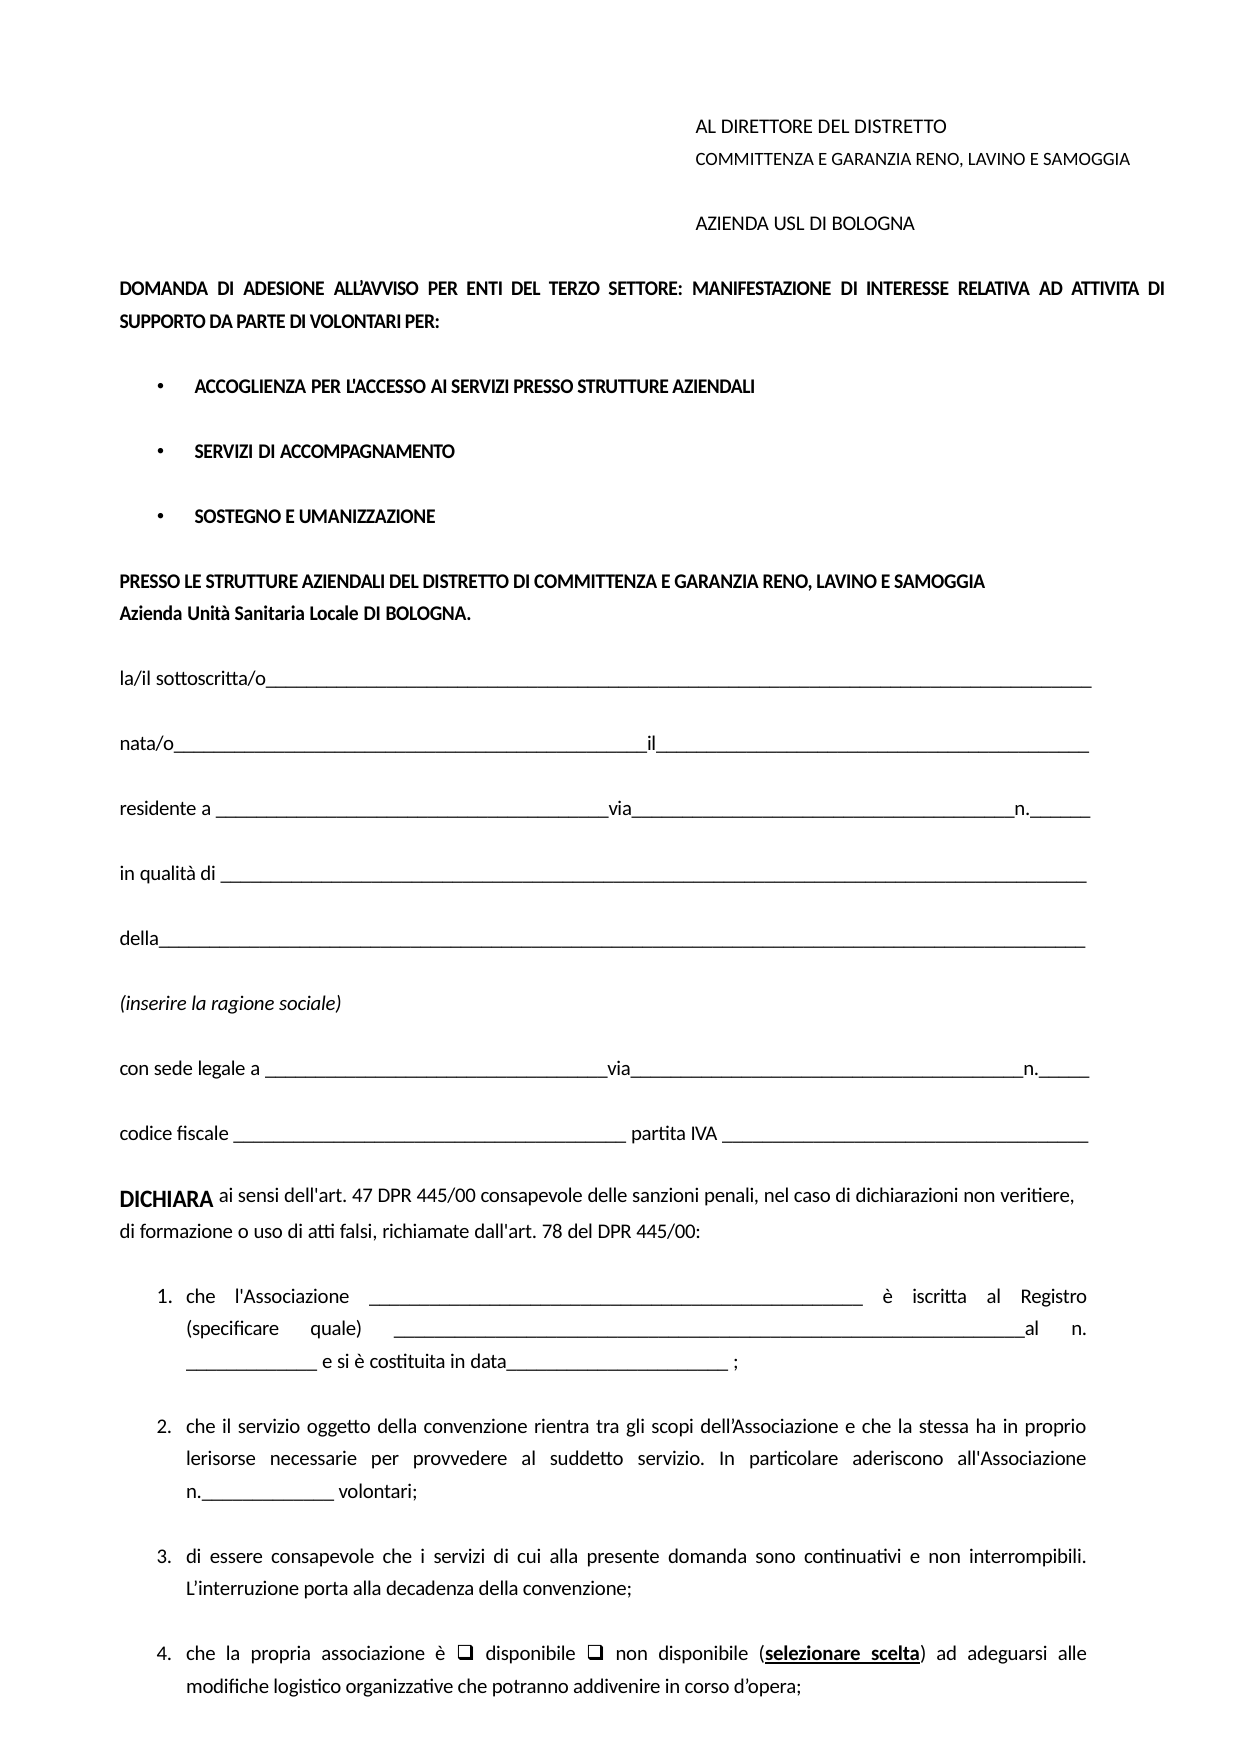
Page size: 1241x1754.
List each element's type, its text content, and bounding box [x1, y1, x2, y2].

list che l'Associazione _________________________________________________ è iscritta al Registro (specificare quale) ______________________________________________________________al n. _____________ e si è costituita in data______________________ ; [156, 1279, 1087, 1377]
text • SOSTEGNO E UMANIZZAZIONE [119, 499, 1166, 532]
text della____________________________________________________________________________________________ [119, 922, 1166, 954]
list che la propria associazione è disponibile non disponibile (selezionare scelta) ad adeguarsi alle modifiche logistico organizzative che potranno addivenire in corso d’opera; [156, 1637, 1087, 1702]
text con sede legale a __________________________________via_______________________________________n._____ [119, 1052, 1166, 1084]
text • SERVIZI DI ACCOMPAGNAMENTO [119, 434, 1166, 467]
text DOMANDA DI ADESIONE ALL’AVVISO PER ENTI DEL TERZO SETTORE: MANIFESTAZIONE DI INTERESSE RELATIVA AD ATTIVITA DI SUPPORTO DA PARTE DI VOLONTARI PER: [119, 272, 1166, 337]
text in qualità di ______________________________________________________________________________________ [119, 857, 1166, 889]
text (inserire la ragione sociale) [119, 987, 1166, 1019]
list di essere consapevole che i servizi di cui alla presente domanda sono continuativi e non interrompibili. L’interruzione porta alla decadenza della convenzione; [156, 1539, 1087, 1604]
text Azienda Unità Sanitaria Locale DI BOLOGNA. [119, 597, 1166, 629]
text • ACCOGLIENZA PER L'ACCESSO AI SERVIZI PRESSO STRUTTURE AZIENDALI [119, 369, 1166, 402]
text nata/o_______________________________________________il___________________________________________ [119, 727, 1166, 759]
text AZIENDA USL DI BOLOGNA [119, 207, 1166, 239]
text AL DIRETTORE DEL DISTRETTO [119, 109, 1166, 142]
text codice fiscale _______________________________________ partita IVA ____________________________________ [119, 1117, 1166, 1149]
text COMMITTENZA E GARANZIA RENO, LAVINO E SAMOGGIA [119, 142, 1166, 174]
text di formazione o uso di atti falsi, richiamate dall'art. 78 del DPR 445/00: [119, 1214, 1166, 1247]
text la/il sottoscritta/o__________________________________________________________________________________ [119, 662, 1166, 694]
text DICHIARA ai sensi dell'art. 47 DPR 445/00 consapevole delle sanzioni penali, nel caso di dichiarazioni non veritiere, [119, 1182, 1166, 1214]
list che il servizio oggetto della convenzione rientra tra gli scopi dell’Associazione e che la stessa ha in proprio lerisorse necessarie per provvedere al suddetto servizio. In particolare aderiscono all'Associazione n._____________ volontari; [156, 1409, 1087, 1507]
text residente a _______________________________________via______________________________________n.______ [119, 792, 1166, 824]
text PRESSO LE STRUTTURE AZIENDALI DEL DISTRETTO DI COMMITTENZA E GARANZIA RENO, LAVINO E SAMOGGIA [119, 564, 1166, 597]
